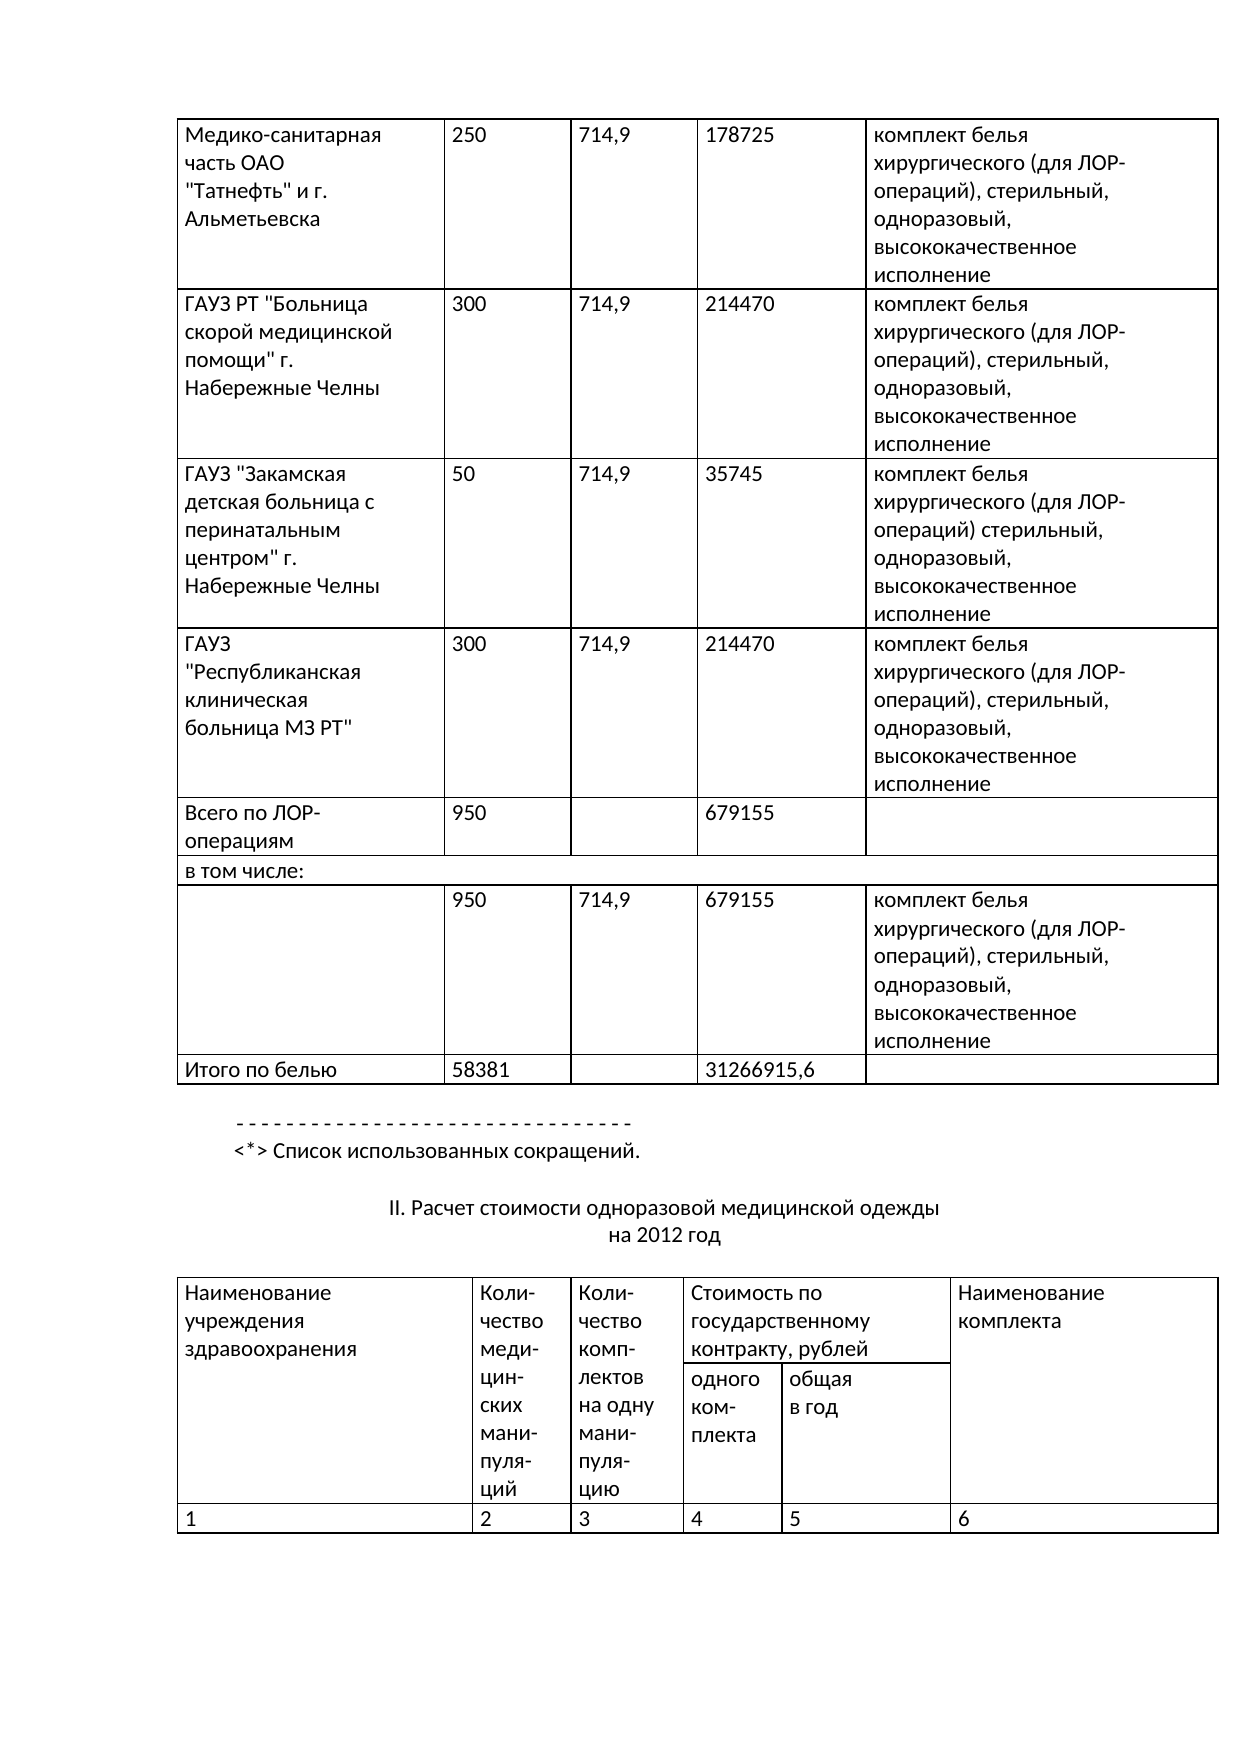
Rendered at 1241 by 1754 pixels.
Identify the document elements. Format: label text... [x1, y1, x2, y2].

table_cell 300 [445, 629, 570, 797]
table_cell 950 [445, 886, 570, 1054]
table_cell 950 [445, 798, 570, 854]
table_cell 58381 [445, 1055, 570, 1083]
table_header Наименование комплекта [951, 1278, 1217, 1502]
table_cell 178725 [698, 120, 865, 288]
table_cell [572, 798, 697, 854]
text -------------------------------- [177, 1113, 1152, 1137]
table_header Коли- чество комп- лектов на одну мани- пуля- цию [572, 1278, 683, 1502]
table_cell комплект белья хирургического (для ЛОР- операций), стерильный, одноразовый, высококачественное исполнение [867, 290, 1217, 457]
table_cell [867, 1055, 1217, 1083]
table_cell 714,9 [572, 290, 697, 457]
table_cell 1 [178, 1504, 472, 1532]
table_cell комплект белья хирургического (для ЛОР- операций), стерильный, одноразовый, высококачественное исполнение [867, 886, 1217, 1054]
table_cell 679155 [698, 886, 865, 1054]
table_cell ГАУЗ "Республиканская клиническая больница МЗ РТ" [178, 629, 444, 797]
table_cell 714,9 [572, 629, 697, 797]
table_cell [572, 1055, 697, 1083]
table_cell 679155 [698, 798, 865, 854]
table_cell 2 [473, 1504, 570, 1532]
table_header Стоимость по государственному контракту, рублей [684, 1278, 950, 1362]
text <*> Список использованных сокращений. [177, 1137, 1152, 1164]
table_cell 4 [684, 1504, 781, 1532]
table_cell одного ком- плекта [684, 1364, 781, 1502]
text II. Расчет стоимости одноразовой медицинской одежды [177, 1193, 1152, 1221]
table_cell 714,9 [572, 120, 697, 288]
table_cell 714,9 [572, 886, 697, 1054]
table_header Коли- чество меди- цин- ских мани- пуля- ций [473, 1278, 570, 1502]
table_cell Медико-санитарная часть ОАО "Татнефть" и г. Альметьевска [178, 120, 444, 288]
table_cell общая в год [783, 1364, 950, 1502]
table_cell 5 [783, 1504, 950, 1532]
table_cell [867, 798, 1217, 854]
table_cell 35745 [698, 459, 865, 627]
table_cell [867, 120, 1217, 288]
table_cell 6 [951, 1504, 1217, 1532]
table_cell ГАУЗ "Закамская детская больница с перинатальным центром" г. Набережные Челны [178, 459, 444, 627]
table_cell 214470 [698, 629, 865, 797]
table_cell ГАУЗ РТ "Больница скорой медицинской помощи" г. Набережные Челны [178, 290, 444, 457]
table_header Наименование учреждения здравоохранения [178, 1278, 472, 1502]
table_cell 50 [445, 459, 570, 627]
table_cell Всего по ЛОР- операциям [178, 798, 444, 854]
table_cell 214470 [698, 290, 865, 457]
table_cell Итого по белью [178, 1055, 444, 1083]
table_cell 300 [445, 290, 570, 457]
table_cell [178, 886, 444, 1054]
table_cell в том числе: [178, 856, 1217, 884]
table_cell 3 [572, 1504, 683, 1532]
table_cell 31266915,6 [698, 1055, 865, 1083]
text на 2012 год [177, 1221, 1152, 1249]
table_cell 250 [445, 120, 570, 288]
table_cell комплект белья хирургического (для ЛОР- операций) стерильный, одноразовый, высококачественное исполнение [867, 459, 1217, 627]
table_cell комплект белья хирургического (для ЛОР- операций), стерильный, одноразовый, высококачественное исполнение [867, 629, 1217, 797]
table_cell 714,9 [572, 459, 697, 627]
